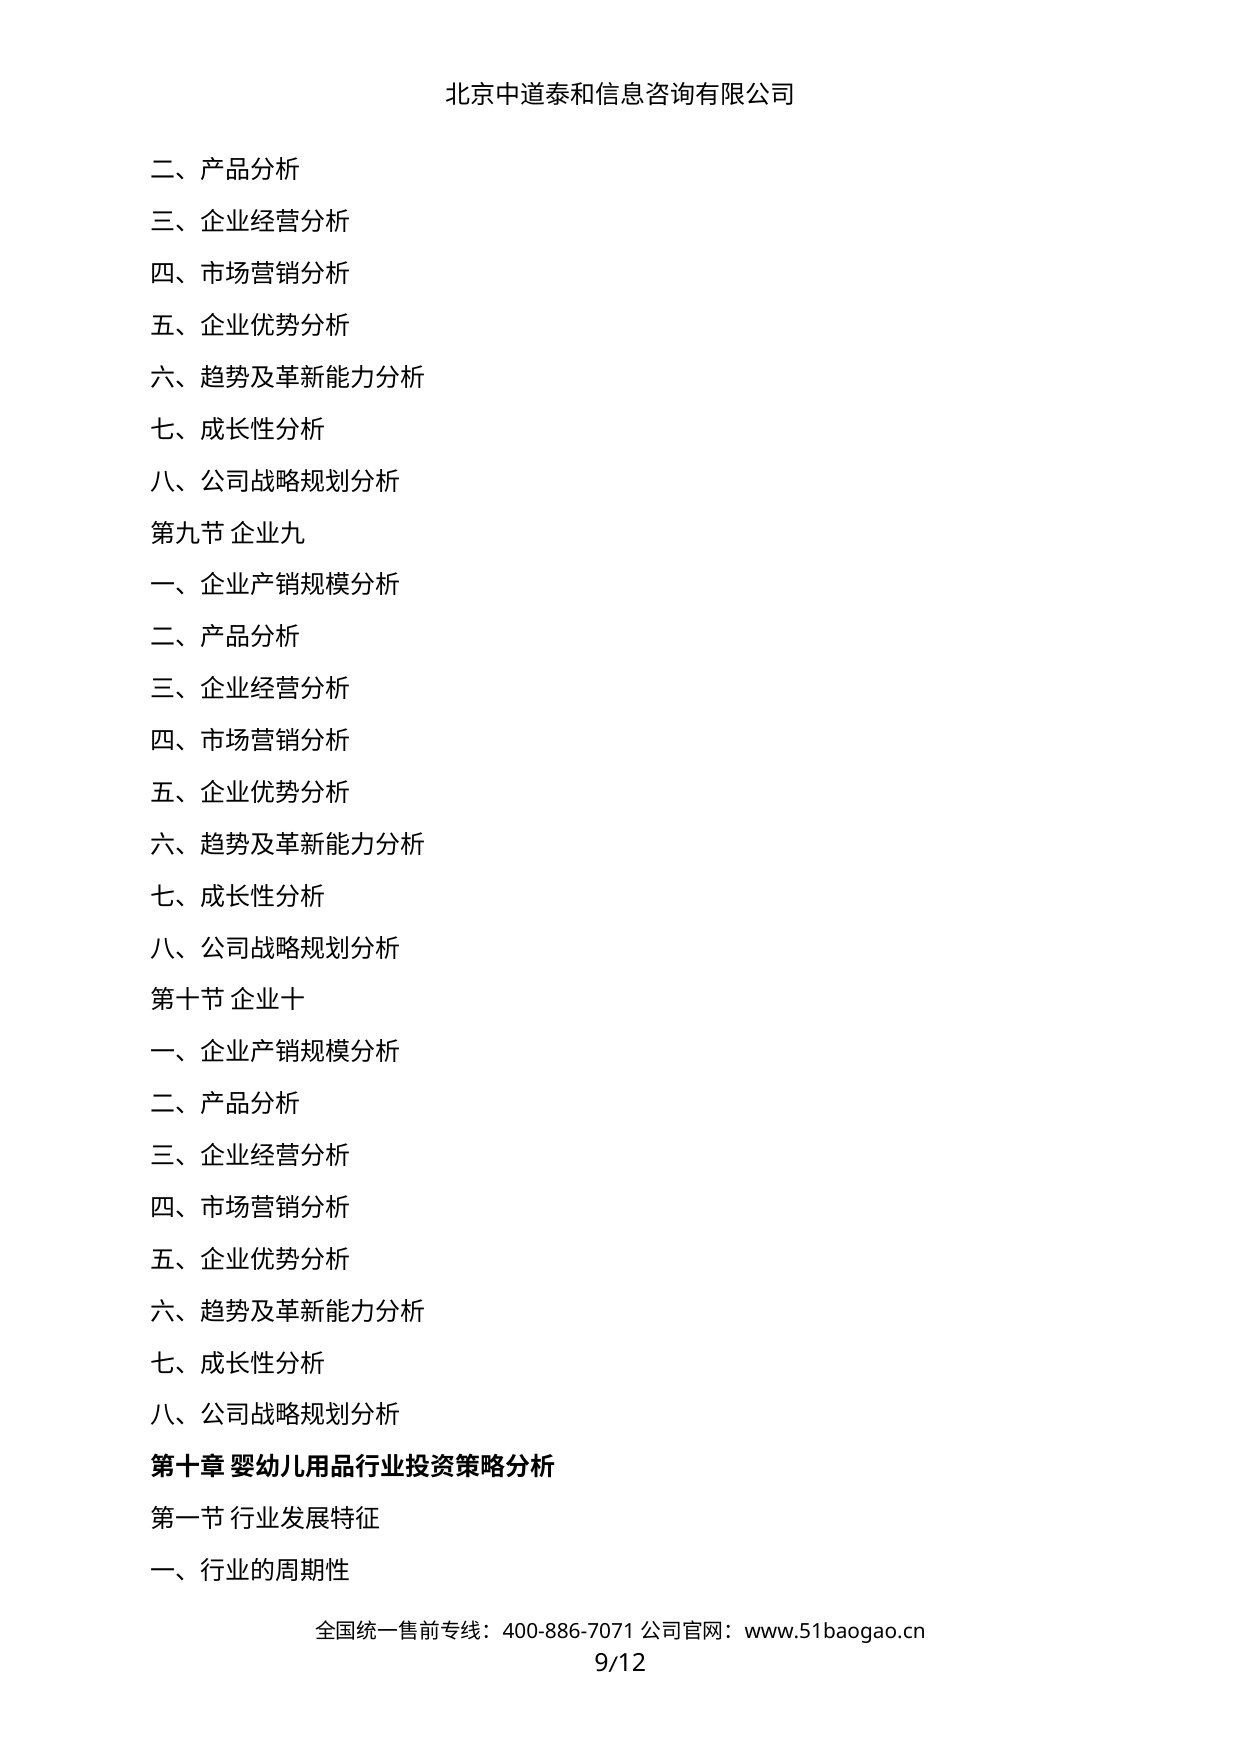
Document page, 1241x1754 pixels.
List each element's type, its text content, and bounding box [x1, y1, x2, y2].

text 第九节 企业九 [150, 513, 1090, 549]
text 第十章 婴幼儿用品行业投资策略分析 [150, 1447, 1090, 1483]
text 七、成长性分析 [150, 409, 1090, 446]
text 二、产品分析 [150, 617, 1090, 653]
text 一、企业产销规模分析 [150, 565, 1090, 601]
text 五、企业优势分析 [150, 306, 1090, 342]
text 八、公司战略规划分析 [150, 928, 1090, 964]
text 五、企业优势分析 [150, 772, 1090, 809]
text 四、市场营销分析 [150, 254, 1090, 290]
text 八、公司战略规划分析 [150, 461, 1090, 497]
text 三、企业经营分析 [150, 202, 1090, 238]
text 一、企业产销规模分析 [150, 1032, 1090, 1068]
text 三、企业经营分析 [150, 1136, 1090, 1172]
text 八、公司战略规划分析 [150, 1395, 1090, 1431]
text 七、成长性分析 [150, 1343, 1090, 1379]
text 三、企业经营分析 [150, 669, 1090, 705]
text 第十节 企业十 [150, 980, 1090, 1016]
text 一、行业的周期性 [150, 1551, 1090, 1587]
text 二、产品分析 [150, 1084, 1090, 1120]
text 四、市场营销分析 [150, 721, 1090, 757]
text 第一节 行业发展特征 [150, 1499, 1090, 1535]
text 六、趋势及革新能力分析 [150, 357, 1090, 394]
text 五、企业优势分析 [150, 1239, 1090, 1276]
text 二、产品分析 [150, 150, 1090, 186]
text 六、趋势及革新能力分析 [150, 1291, 1090, 1327]
text 四、市场营销分析 [150, 1187, 1090, 1224]
text 六、趋势及革新能力分析 [150, 824, 1090, 861]
text 七、成长性分析 [150, 876, 1090, 912]
